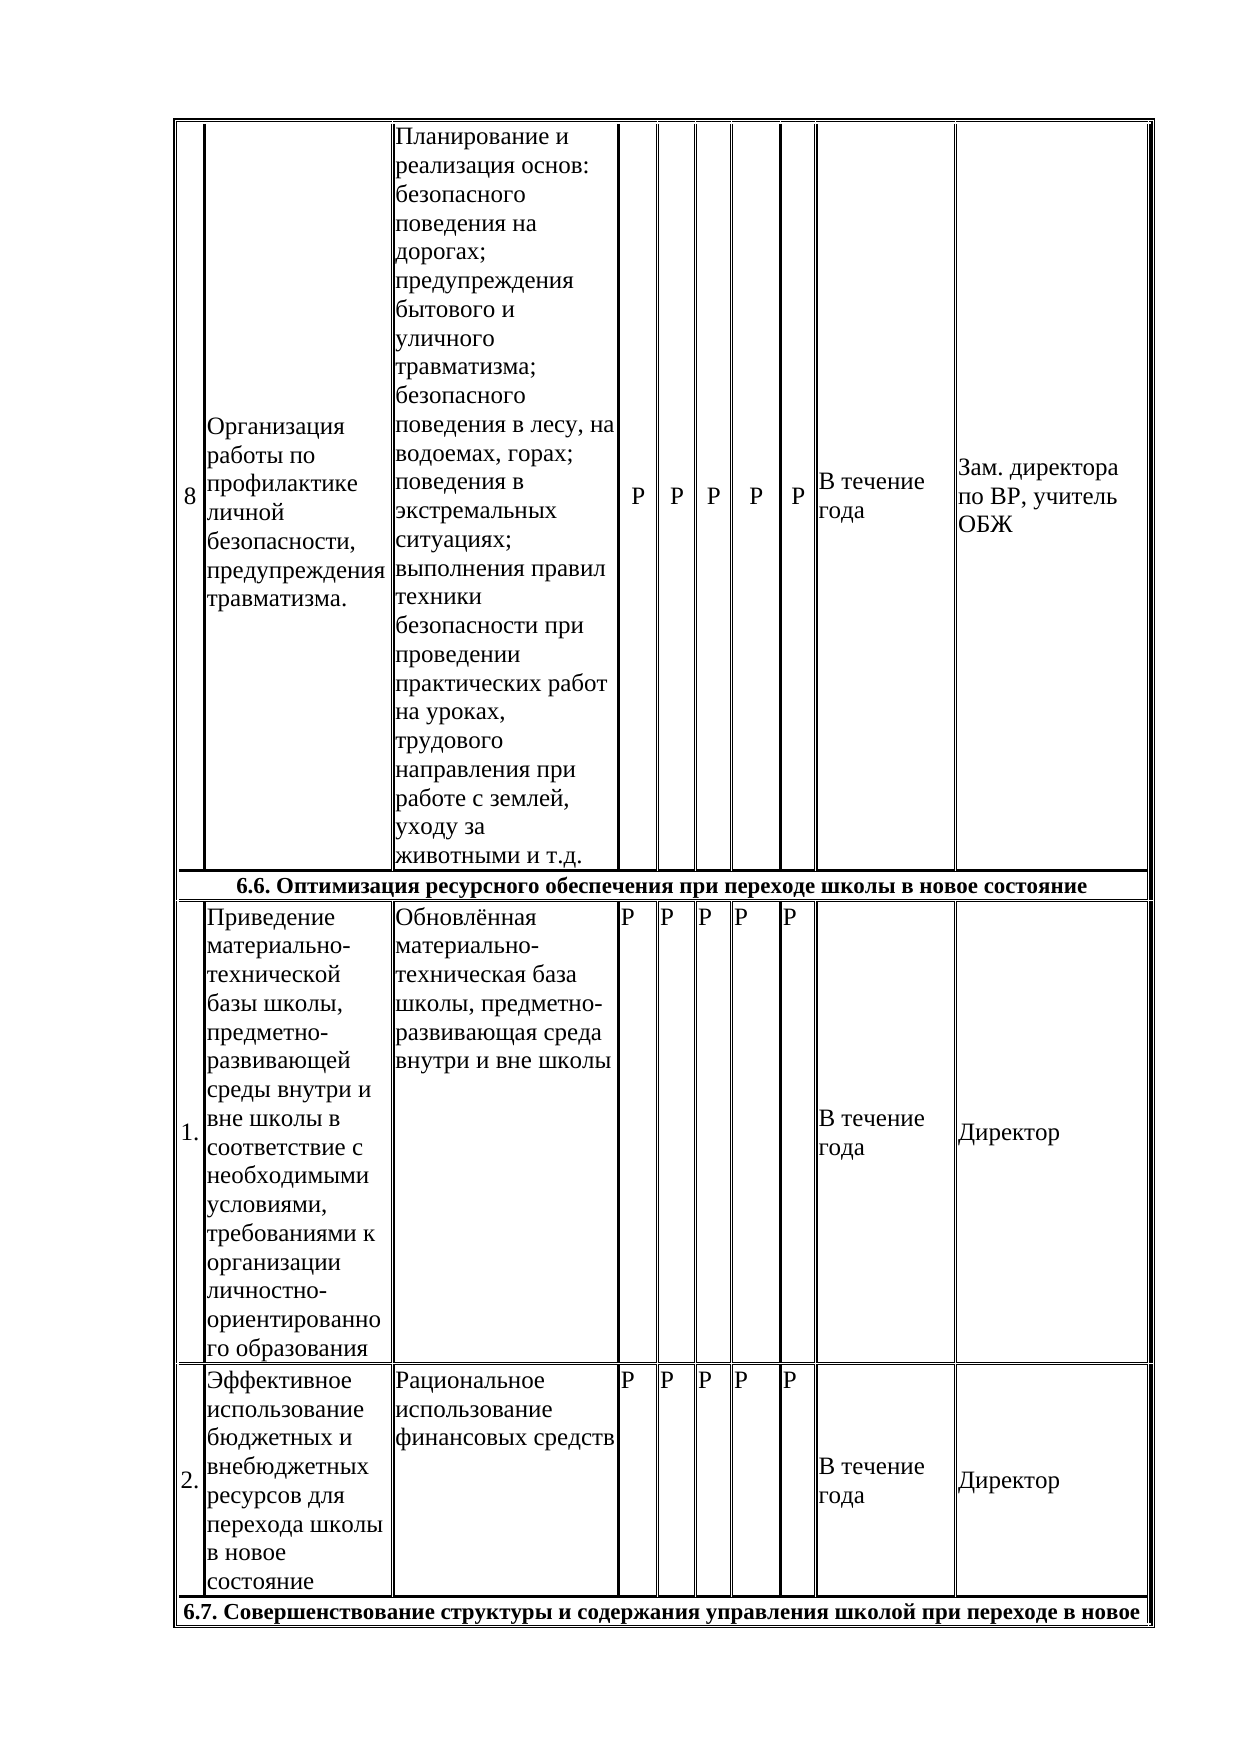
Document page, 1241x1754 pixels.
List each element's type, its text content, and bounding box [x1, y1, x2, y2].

table_cell P [620, 902, 656, 1362]
table_cell P [659, 902, 694, 1362]
table_cell Обновлённая материально-техническая база школы, предметно-развивающая среда внутри и вне школы [395, 902, 617, 1362]
table_cell В течение года [818, 902, 954, 1362]
table_cell Эффективное использование бюджетных и внебюджетных ресурсов для перехода школы в новое состояние [206, 1365, 391, 1595]
table_cell 6.6. Оптимизация ресурсного обеспечения при переходе школы в новое состояние [177, 869, 1147, 898]
table_cell P [697, 902, 730, 1362]
table_cell P [732, 122, 780, 869]
table_cell P [733, 902, 779, 1362]
table_cell Организация работы по профилактике личной безопасности, предупреждения травматизма. [204, 120, 393, 869]
table_cell P [733, 1365, 779, 1595]
table_cell P [620, 1365, 656, 1595]
table_cell P [782, 902, 814, 1362]
table_cell P [658, 122, 696, 869]
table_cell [177, 1595, 1149, 1624]
table_cell P [780, 120, 816, 869]
table_cell Планирование и реализация основ: безопасного поведения на дорогах; предупреждения бытового и уличного травматизма; безопасного поведения в лесу, на водоемах, горах; поведения в экстремальных ситуациях; выполнения правил техники безопасности при проведении практических работ на уроках, трудового направления при работе с землей, уходу за животными и т.д. [393, 122, 618, 869]
table_cell P [782, 1365, 814, 1595]
table_cell 8 [177, 122, 204, 869]
table_cell В течение года [816, 122, 956, 869]
table_cell Рациональное использование финансовых средств [395, 1365, 617, 1595]
table_cell P [659, 1365, 694, 1595]
table_cell Директор [957, 1365, 1147, 1595]
table_cell P [696, 122, 732, 869]
table_cell P [697, 1365, 730, 1595]
table_cell В течение года [818, 1365, 954, 1595]
table_cell Приведение материально-технической базы школы, предметно-развивающей среды внутри и вне школы в соответствие с необходимыми условиями, требованиями к организации личностно-ориентированного образования [206, 902, 391, 1362]
table_cell 2. [175, 1362, 204, 1595]
table_cell Зам. директора по ВР, учитель ОБЖ [956, 120, 1149, 869]
table_cell 1. [177, 899, 203, 1362]
table_cell Директор [957, 902, 1147, 1362]
table_cell P [618, 122, 658, 869]
